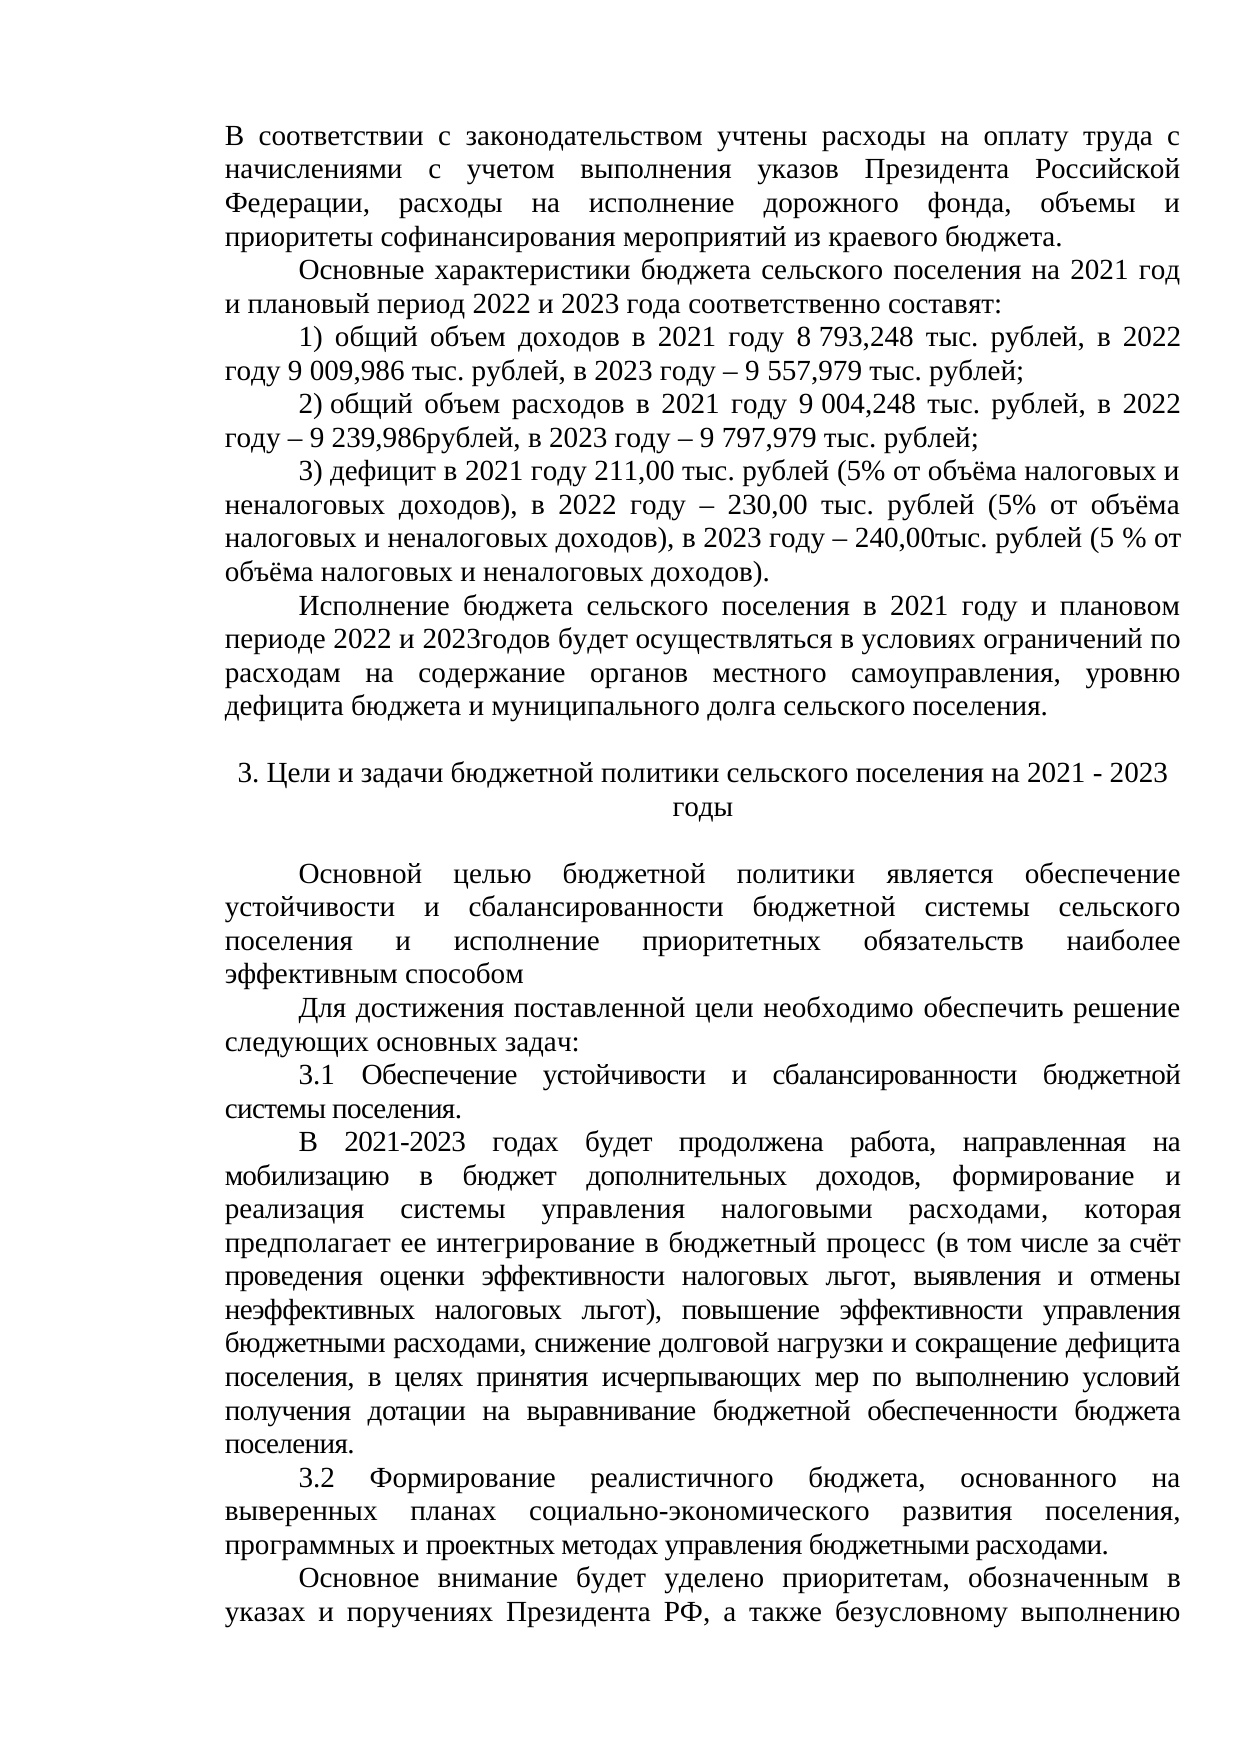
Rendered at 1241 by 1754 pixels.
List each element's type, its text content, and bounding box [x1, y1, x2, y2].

text Основные характеристики бюджета сельского поселения на 2021 год и плановый период 2022 и 2023 года соответственно составят: [224, 252, 1181, 319]
text В соответствии с законодательством учтены расходы на оплату труда с начислениями с учетом выполнения указов Президента Российской Федерации, расходы на исполнение дорожного фонда, объемы и приоритеты софинансирования мероприятий из краевого бюджета. [224, 118, 1181, 252]
text 2) общий объем расходов в 2021 году 9 004,248 тыс. рублей, в 2022 году – 9 239,986рублей, в 2023 году – 9 797,979 тыс. рублей; [224, 386, 1181, 453]
text 1) общий объем доходов в 2021 году 8 793,248 тыс. рублей, в 2022 году 9 009,986 тыс. рублей, в 2023 году – 9 557,979 тыс. рублей; [224, 319, 1181, 386]
text 3.2 Формирование реалистичного бюджета, основанного на выверенных планах социально-экономического развития поселения, программных и проектных методах управления бюджетными расходами. [224, 1460, 1181, 1560]
text Для достижения поставленной цели необходимо обеспечить решение следующих основных задач: [224, 990, 1181, 1057]
text 3) дефицит в 2021 году 211,00 тыс. рублей (5% от объёма налоговых и неналоговых доходов), в 2022 году – 230,00 тыс. рублей (5% от объёма налоговых и неналоговых доходов), в 2023 году – 240,00тыс. рублей (5 % от объёма налоговых и неналоговых доходов). [224, 453, 1181, 588]
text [224, 1560, 1181, 1627]
text 3. Цели и задачи бюджетной политики сельского поселения на 2021 - 2023 годы [224, 755, 1181, 822]
text Исполнение бюджета сельского поселения в 2021 году и плановом периоде 2022 и 2023годов будет осуществляться в условиях ограничений по расходам на содержание органов местного самоуправления, уровню дефицита бюджета и муниципального долга сельского поселения. [224, 588, 1181, 722]
text В 2021-2023 годах будет продолжена работа, направленная на мобилизацию в бюджет дополнительных доходов, формирование и реализация системы управления налоговыми расходами, которая предполагает ее интегрирование в бюджетный процесс (в том числе за счёт проведения оценки эффективности налоговых льгот, выявления и отмены неэффективных налоговых льгот), повышение эффективности управления бюджетными расходами, снижение долговой нагрузки и сокращение дефицита поселения, в целях принятия исчерпывающих мер по выполнению условий получения дотации на выравнивание бюджетной обеспеченности бюджета поселения. [224, 1124, 1181, 1460]
text Основной целью бюджетной политики является обеспечение устойчивости и сбалансированности бюджетной системы сельского поселения и исполнение приоритетных обязательств наиболее эффективным способом [224, 856, 1181, 990]
text 3.1 Обеспечение устойчивости и сбалансированности бюджетной системы поселения. [224, 1057, 1181, 1124]
